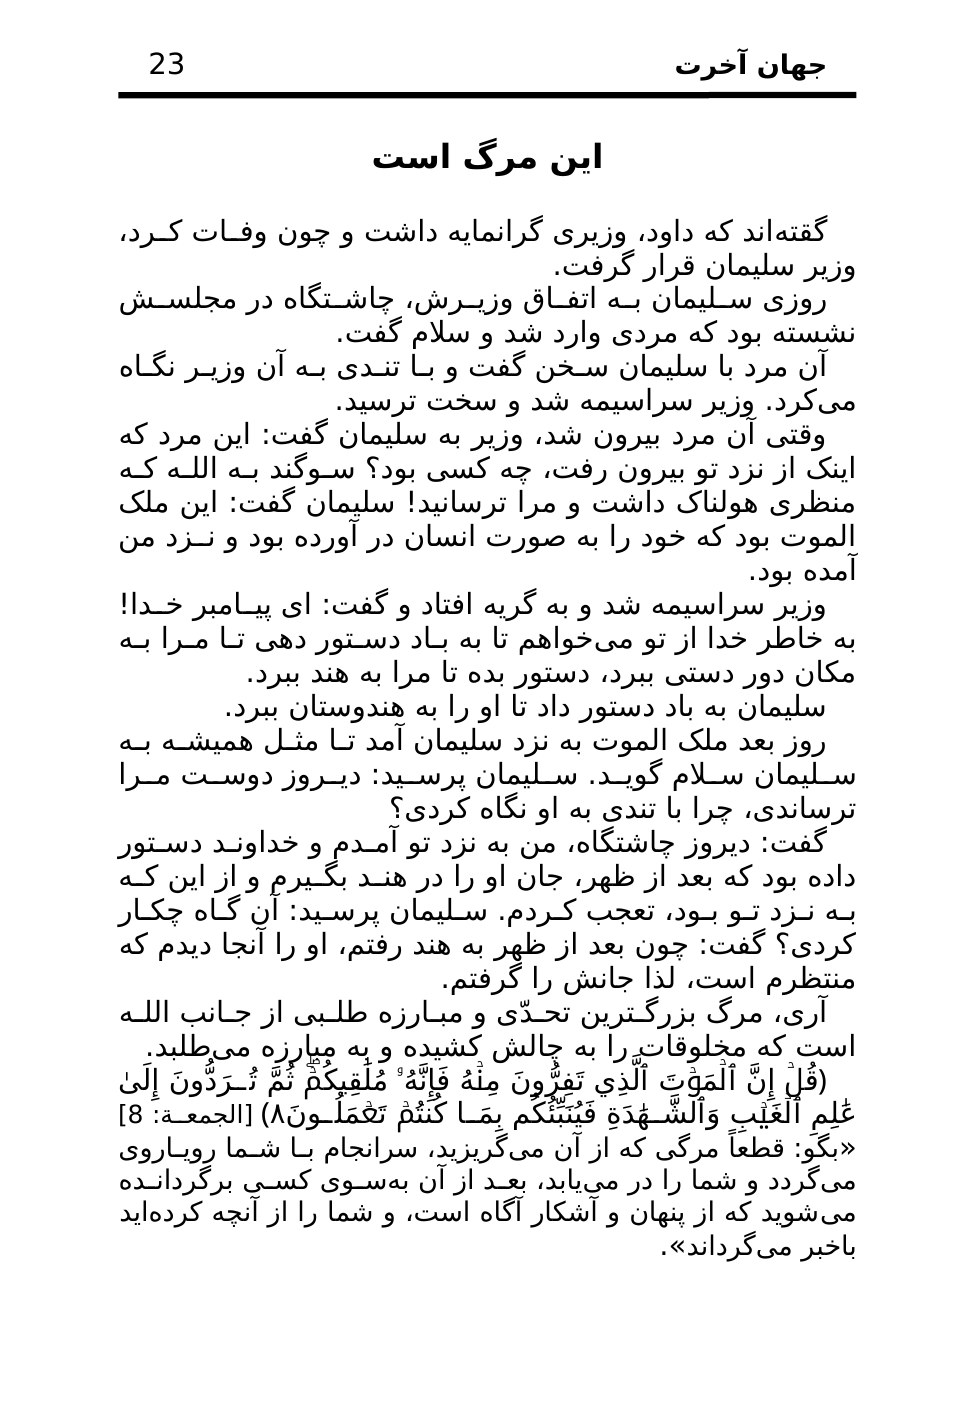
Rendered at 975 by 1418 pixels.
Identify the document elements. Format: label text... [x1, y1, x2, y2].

list آن مرد با سلیمان سخن گفت و با تندی به آن وزیر نگاه می‌کرد. وزیر سراسیمه شد و سخت ترسید. [118, 350, 857, 418]
list روزی سلیمان به اتفاق وزیرش، چاشتگاه در مجلسش نشسته بود که مردی وارد شد و سلام گفت. [118, 282, 857, 350]
list سلیمان به باد دستور داد تا او را به هندوستان ببرد. [118, 689, 857, 723]
text این مرگ است [118, 137, 857, 176]
list روز بعد ملک الموت به نزد سلیمان آمد تا مثل همیشه به سلیمان سلام گوید. سلیمان پرسید: دیروز دوست مرا ترساندی، چرا با تندی به او نگاه کردی؟ [118, 723, 857, 825]
list گقته‌اند که داود، وزیری گرانمایه داشت و چون وفات کرد، وزیر سلیمان قرار گرفت. [118, 214, 857, 282]
list وقتی آن مرد بیرون شد، وزیر به سلیمان گفت: این مرد که اینک از نزد تو بیرون رفت، چه کسی بود؟ سوگند به الله که منظری هولناک داشت و مرا ترسانید! سلیمان گفت: این ملک الموت بود که خود را به صورت انسان در آورده بود و نزد من آمده بود. [118, 418, 857, 587]
list ﴿قُلۡ إِنَّ ٱلۡمَوۡتَ ٱلَّذِي تَفِرُّونَ مِنۡهُ فَإِنَّهُۥ مُلَٰقِيكُمۡۖ ثُمَّ تُرَدُّونَ إِلَىٰ عَٰلِمِ ٱلۡغَيۡبِ وَٱلشَّهَٰدَةِ فَيُنَبِّئُكُم بِمَا كُنتُمۡ تَعۡمَلُونَ٨﴾ [الجمعة: 8] «بگو: قطعاً مرگی که از آن می‌گریزید، سرانجام با شما رویاروی می‌گردد و شما را در می‌یابد، بعد از آن به‌سوی کسی برگردانده می‌شوید که از پنهان و آشکار آگاه است، و شما را از آنچه کرده‌اید باخبر می‌گرداند». [118, 1063, 857, 1262]
list گفت: دیروز چاشتگاه، من به نزد تو آمدم و خداوند دستور داده بود که بعد از ظهر، جان او را در هند بگیرم و از این که به نزد تو بود، تعجب کردم. سلیمان پرسید: آن گاه چکار کردی؟ گفت: چون بعد از ظهر به هند رفتم، او را آنجا دیدم که منتظرم است، لذا جانش را گرفتم. [118, 825, 857, 995]
list آری، مرگ بزرگترین تحدّی و مبارزه طلبی از جانب الله است که مخلوقات را به چالش کشیده و به مبارزه می‌طلبد. [118, 995, 857, 1063]
list وزیر سراسیمه شد و به گریه افتاد و گفت: ای پیامبر خدا! به خاطر خدا از تو می‌خواهم تا به باد دستور دهی تا مرا به مکان دور دستی ببرد، دستور بده تا مرا به هند ببرد. [118, 587, 857, 689]
